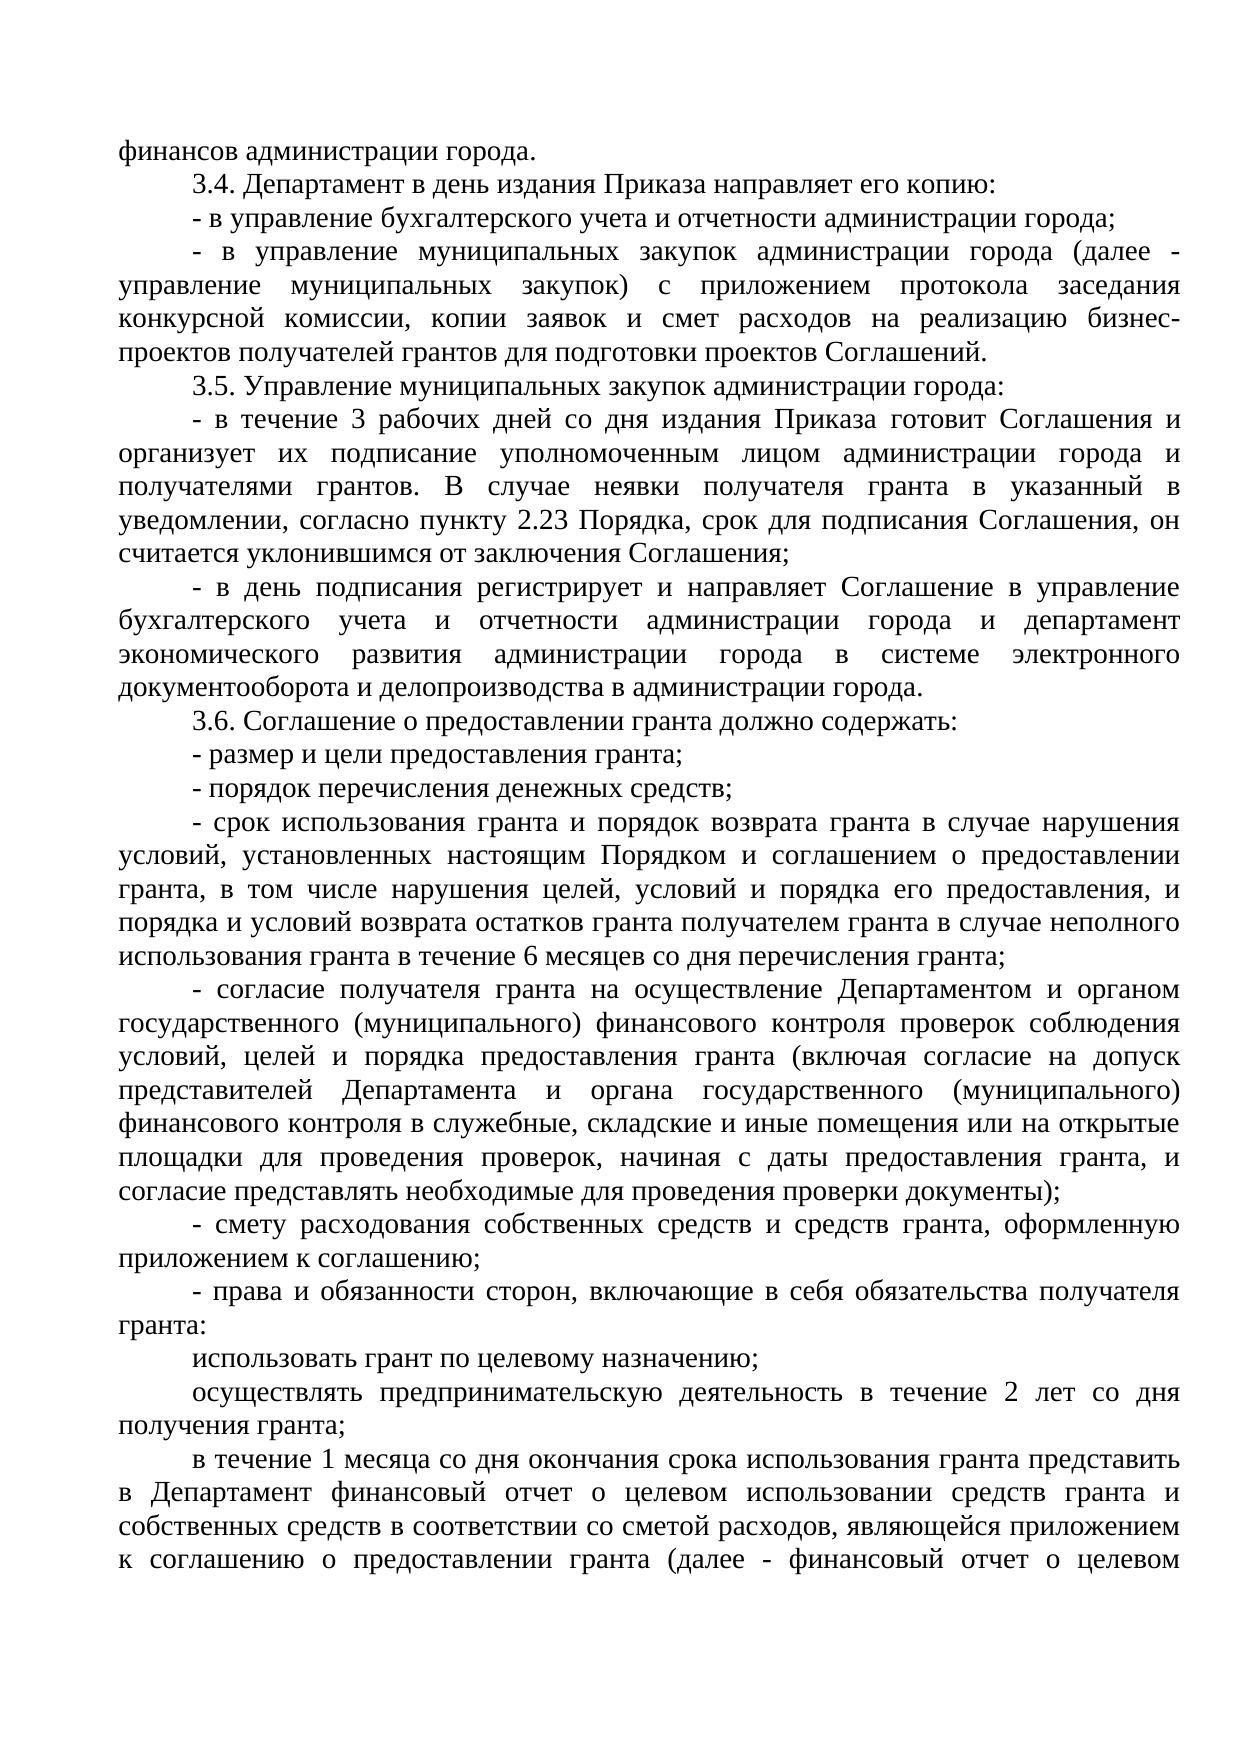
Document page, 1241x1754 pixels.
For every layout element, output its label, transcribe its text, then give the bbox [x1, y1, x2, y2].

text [118, 1441, 1181, 1575]
text - согласие получателя гранта на осуществление Департаментом и органом государственного (муниципального) финансового контроля проверок соблюдения условий, целей и порядка предоставления гранта (включая согласие на допуск представителей Департамента и органа государственного (муниципального) финансового контроля в служебные, складские и иные помещения или на открытые площадки для проведения проверок, начиная с даты предоставления гранта, и согласие представлять необходимые для проведения проверки документы); [118, 971, 1181, 1206]
text - в управление бухгалтерского учета и отчетности администрации города; [118, 200, 1181, 233]
text - в день подписания регистрирует и направляет Соглашение в управление бухгалтерского учета и отчетности администрации города и департамент экономического развития администрации города в системе электронного документооборота и делопроизводства в администрации города. [118, 569, 1181, 703]
text 3.5. Управление муниципальных закупок администрации города: [118, 368, 1181, 401]
text 3.4. Департамент в день издания Приказа направляет его копию: [118, 166, 1181, 200]
text - порядок перечисления денежных средств; [118, 770, 1181, 804]
text - смету расходования собственных средств и средств гранта, оформленную приложением к соглашению; [118, 1206, 1181, 1273]
text - права и обязанности сторон, включающие в себя обязательства получателя гранта: [118, 1273, 1181, 1340]
text осуществлять предпринимательскую деятельность в течение 2 лет со дня получения гранта; [118, 1374, 1181, 1441]
text использовать грант по целевому назначению; [118, 1340, 1181, 1374]
text 3.6. Соглашение о предоставлении гранта должно содержать: [118, 703, 1181, 737]
text - срок использования гранта и порядок возврата гранта в случае нарушения условий, установленных настоящим Порядком и соглашением о предоставлении гранта, в том числе нарушения целей, условий и порядка его предоставления, и порядка и условий возврата остатков гранта получателем гранта в случае неполного использования гранта в течение 6 месяцев со дня перечисления гранта; [118, 804, 1181, 971]
text - в течение 3 рабочих дней со дня издания Приказа готовит Соглашения и организует их подписание уполномоченным лицом администрации города и получателями грантов. В случае неявки получателя гранта в указанный в уведомлении, согласно пункту 2.23 Порядка, срок для подписания Соглашения, он считается уклонившимся от заключения Соглашения; [118, 401, 1181, 569]
text - размер и цели предоставления гранта; [118, 737, 1181, 770]
text - в управление муниципальных закупок администрации города (далее - управление муниципальных закупок) с приложением протокола заседания конкурсной комиссии, копии заявок и смет расходов на реализацию бизнес-проектов получателей грантов для подготовки проектов Соглашений. [118, 233, 1181, 368]
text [118, 133, 1181, 166]
